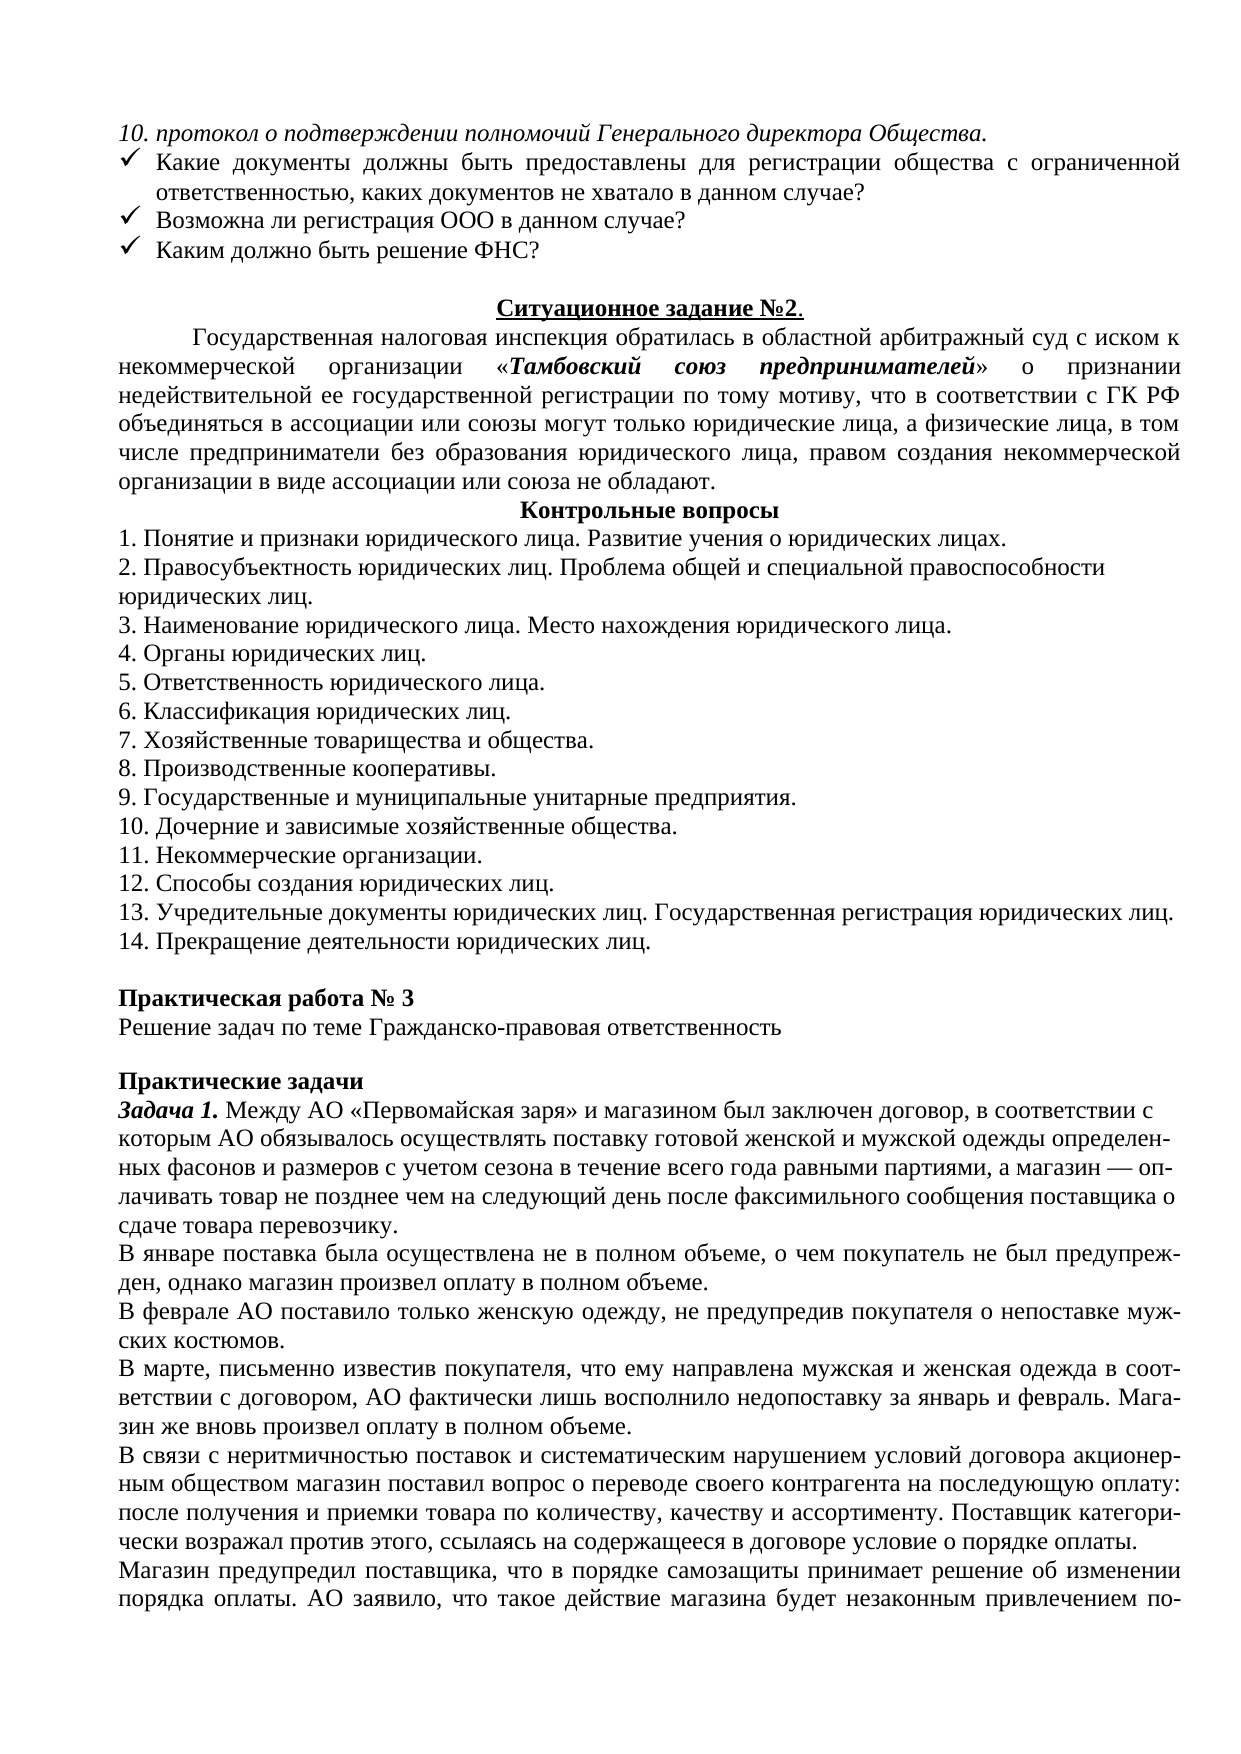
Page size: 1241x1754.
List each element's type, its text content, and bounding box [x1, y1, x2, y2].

text 6. Классификация юридических лиц. [118, 696, 1181, 725]
text 9. Государственные и муниципальные унитарные предприятия. [118, 782, 1181, 811]
list Каким должно быть решение ФНС? [118, 235, 1181, 265]
text В январе поставка была осуществлена не в полном объеме, о чем покупатель не был предупрежден, однако магазин произвел оплату в полном объеме. [118, 1238, 1181, 1296]
text 4. Органы юридических лиц. [118, 638, 1181, 667]
text 14. Прекращение деятельности юридических лиц. [118, 926, 1181, 955]
text Ситуационное задание №2. [118, 293, 1181, 322]
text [118, 1555, 1181, 1612]
text 5. Ответственность юридического лица. [118, 667, 1181, 696]
list Какие документы должны быть предоставлены для регистрации общества с ограниченной ответственностью, каких документов не хватало в данном случае? [118, 147, 1181, 205]
text 3. Наименование юридического лица. Место нахождения юридического лица. [118, 610, 1181, 638]
text Решение задач по теме Гражданско-правовая ответственность [118, 1012, 1181, 1041]
text 8. Производственные кооперативы. [118, 753, 1181, 782]
text 7. Хозяйственные товарищества и общества. [118, 725, 1181, 753]
text Контрольные вопросы [118, 495, 1181, 523]
text Практическая работа № 3 [118, 983, 1181, 1012]
text 2. Правосубъектность юридических лиц. Проблема общей и специальной правоспособности юридических лиц. [118, 552, 1181, 610]
text Государственная налоговая инспекция обратилась в областной арбитражный суд с иском к некоммерческой организации «Тамбовский союз предпринимателей» о признании недействительной ее государственной регистрации по тому мотиву, что в соответствии с ГК РФ объединяться в ассоциации или союзы могут только юридические лица, а физические лица, в том числе предприниматели без образования юридического лица, правом создания некоммерческой организации в виде ассоциации или союза не обладают. [118, 322, 1181, 495]
list протокол о подтверждении полномочий Генерального директора Общества. [118, 118, 1181, 147]
text Практические задачи Задача 1. Между АО «Первомайская заря» и магазином был заключен договор, в соответствии с которым АО обязывалось осуществлять поставку готовой женской и мужской одежды определенных фасонов и размеров с учетом сезона в течение всего года равными партиями, а магазин — оплачивать товар не позднее чем на следующий день после факсимильного сообщения поставщика о сдаче товара перевозчику. [118, 1066, 1181, 1238]
text 10. Дочерние и зависимые хозяйственные общества. [118, 811, 1181, 840]
text 1. Понятие и признаки юридического лица. Развитие учения о юридических лицах. [118, 523, 1181, 552]
text 13. Учредительные документы юридических лиц. Государственная регистрация юридических лиц. [118, 897, 1181, 926]
text В феврале АО поставило только женскую одежду, не предупредив покупателя о непоставке мужских костюмов. [118, 1296, 1181, 1353]
text 11. Некоммерческие организации. [118, 840, 1181, 868]
text В марте, письменно известив покупателя, что ему направлена мужская и женская одежда в соответствии с договором, АО фактически лишь восполнило недопоставку за январь и февраль. Магазин же вновь произвел оплату в полном объеме. [118, 1353, 1181, 1440]
text В связи с неритмичностью поставок и систематическим нарушением условий договора акционерным обществом магазин поставил вопрос о переводе своего контрагента на последующую оплату: после получения и приемки товара по количеству, качеству и ассортименту. Поставщик категорически возражал против этого, ссылаясь на содержащееся в договоре условие о порядке оплаты. [118, 1440, 1181, 1555]
text 12. Способы создания юридических лиц. [118, 868, 1181, 897]
list Возможна ли регистрация ООО в данном случае? [118, 205, 1181, 235]
